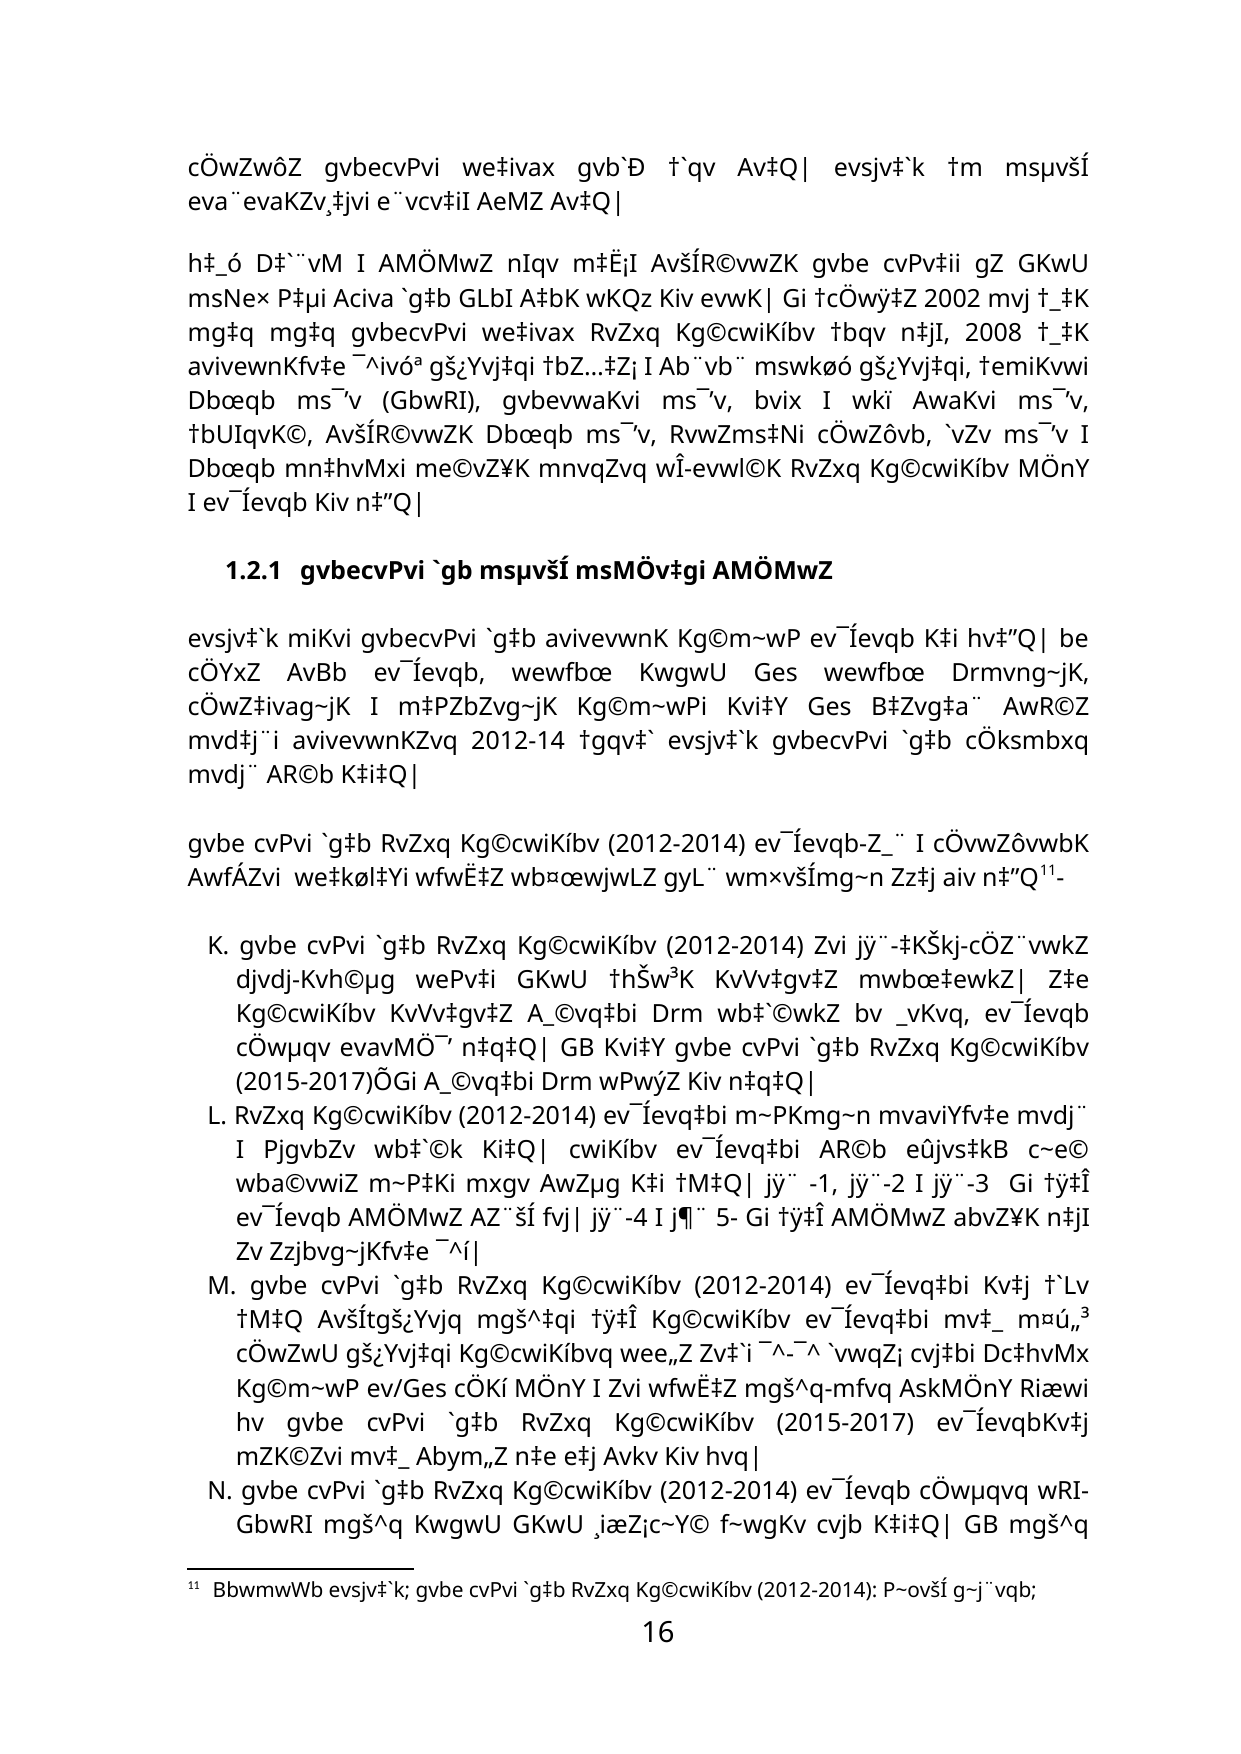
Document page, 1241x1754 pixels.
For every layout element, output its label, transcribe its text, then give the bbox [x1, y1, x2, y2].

text L. RvZxq Kg©cwiKíbv (2012-2014) ev¯Íevq‡bi m~PKmg~n mvaviYfv‡e mvdj¨ I PjgvbZv wb‡`©k Ki‡Q| cwiKíbv ev¯Íevq‡bi AR©b eûjvs‡kB c~e© wba©vwiZ m~P‡Ki mxgv AwZµg K‡i †M‡Q| jÿ¨ -1, jÿ¨-2 I jÿ¨-3 Gi †ÿ‡Î ev¯Íevqb AMÖMwZ AZ¨šÍ fvj| jÿ¨-4 I j¶¨ 5- Gi †ÿ‡Î AMÖMwZ abvZ¥K n‡jI Zv Zzjbvg~jKfv‡e ¯^í| [207, 1098, 1090, 1268]
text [187, 150, 1090, 218]
text gvbe cvPvi `g‡b RvZxq Kg©cwiKíbv (2012-2014) ev¯Íevqb-Z_¨ I cÖvwZôvwbK AwfÁZvi we‡køl‡Yi wfwË‡Z wb¤œwjwLZ gyL¨ wm×všÍmg~n Zz‡j aiv n‡”Q- [187, 825, 1090, 893]
text M. gvbe cvPvi `g‡b RvZxq Kg©cwiKíbv (2012-2014) ev¯Íevq‡bi Kv‡j †`Lv †M‡Q AvšÍtgš¿Yvjq mgš^‡qi †ÿ‡Î Kg©cwiKíbv ev¯Íevq‡bi mv‡_ m¤ú„³ cÖwZwU gš¿Yvj‡qi Kg©cwiKíbvq wee„Z Zv‡`i ¯^-¯^ `vwqZ¡ cvj‡bi Dc‡hvMx Kg©m~wP ev/Ges cÖKí MÖnY I Zvi wfwË‡Z mgš^q-mfvq AskMÖnY Riæwi hv gvbe cvPvi `g‡b RvZxq Kg©cwiKíbv (2015-2017) ev¯ÍevqbKv‡j mZK©Zvi mv‡_ Abym„Z n‡e e‡j Avkv Kiv hvq| [207, 1268, 1090, 1472]
text K. gvbe cvPvi `g‡b RvZxq Kg©cwiKíbv (2012-2014) Zvi jÿ¨-‡KŠkj-cÖZ¨vwkZ djvdj-Kvh©µg wePv‡i GKwU †hŠw³K KvVv‡gv‡Z mwbœ‡ewkZ| Z‡e Kg©cwiKíbv KvVv‡gv‡Z A_©vq‡bi Drm wb‡`©wkZ bv _vKvq, ev¯Íevqb cÖwµqv evavMÖ¯’ n‡q‡Q| GB Kvi‡Y gvbe cvPvi `g‡b RvZxq Kg©cwiKíbv (2015-2017)ÕGi A_©vq‡bi Drm wPwýZ Kiv n‡q‡Q| [207, 927, 1090, 1098]
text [207, 1472, 1090, 1541]
list gvbecvPvi `gb msµvšÍ msMÖv‡gi AMÖMwZ [225, 553, 1090, 587]
text evsjv‡`k miKvi gvbecvPvi `g‡b avivevwnK Kg©m~wP ev¯Íevqb K‡i hv‡”Q| be cÖYxZ AvBb ev¯Íevqb, wewfbœ KwgwU Ges wewfbœ Drmvng~jK, cÖwZ‡ivag~jK I m‡PZbZvg~jK Kg©m~wPi Kvi‡Y Ges B‡Zvg‡a¨ AwR©Z mvd‡j¨i avivevwnKZvq 2012-14 †gqv‡` evsjv‡`k gvbecvPvi `g‡b cÖksmbxq mvdj¨ AR©b K‡i‡Q| [187, 621, 1090, 791]
text h‡_ó D‡`¨vM I AMÖMwZ nIqv m‡Ë¡I AvšÍR©vwZK gvbe cvPv‡ii gZ GKwU msNe× P‡µi Aciva `g‡b GLbI A‡bK wKQz Kiv evwK| Gi †cÖwÿ‡Z 2002 mvj †_‡K mg‡q mg‡q gvbecvPvi we‡ivax RvZxq Kg©cwiKíbv †bqv n‡jI, 2008 †_‡K avivewnKfv‡e ¯^ivóª gš¿Yvj‡qi †bZ…‡Z¡ I Ab¨vb¨ mswkøó gš¿Yvj‡qi, †emiKvwi Dbœqb ms¯’v (GbwRI), gvbevwaKvi ms¯’v, bvix I wkï AwaKvi ms¯’v, †bUIqvK©, AvšÍR©vwZK Dbœqb ms¯’v, RvwZms‡Ni cÖwZôvb, `vZv ms¯’v I Dbœqb mn‡hvMxi me©vZ¥K mnvqZvq wÎ-evwl©K RvZxq Kg©cwiKíbv MÖnY I ev¯Íevqb Kiv n‡”Q| [187, 246, 1090, 519]
